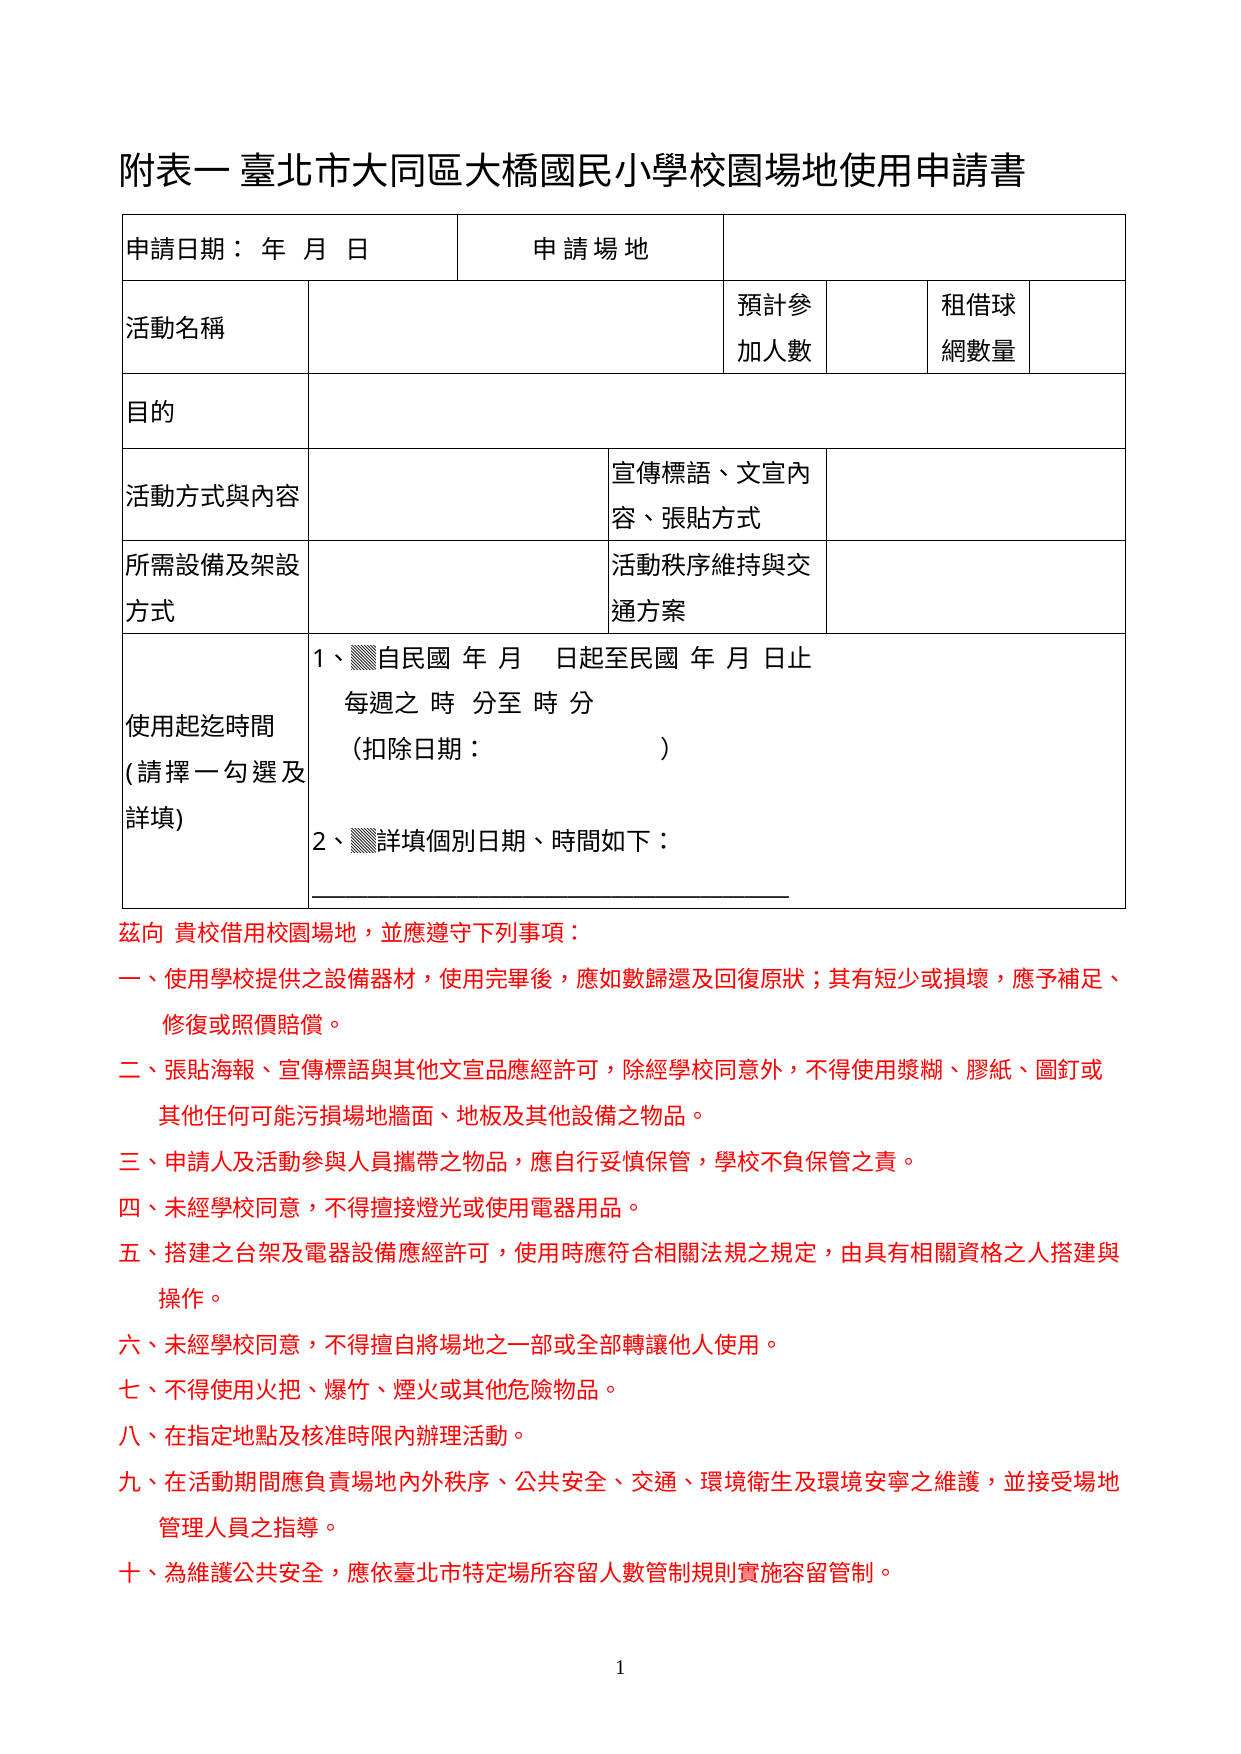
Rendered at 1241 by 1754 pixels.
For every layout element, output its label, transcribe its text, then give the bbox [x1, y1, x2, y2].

text 七、不得使用火把、爆竹、煙火或其他危險物品。 [118, 1366, 1122, 1412]
table_cell [309, 281, 723, 372]
table_cell [1030, 281, 1125, 372]
table_cell [827, 281, 927, 372]
text 附表一 臺北市大同區大橋國民小學校園場地使用申請書 [118, 122, 1137, 214]
table_cell 使用起迄時間 (請擇一勾選及詳填) [123, 634, 308, 908]
text 四、未經學校同意，不得擅接燈光或使用電器用品。 [118, 1183, 1122, 1229]
table_header 申請日期： 年 月 日 [123, 215, 457, 280]
text 十、為維護公共安全，應依臺北市特定場所容留人數管制規則實施容留管制。 [118, 1549, 1122, 1595]
text 八、在指定地點及核准時限內辦理活動。 [118, 1412, 1122, 1458]
table_header 申 請 場 地 [458, 215, 723, 280]
table_cell [827, 541, 1125, 632]
table_cell 所需設備及架設方式 [123, 541, 308, 632]
text 六、未經學校同意，不得擅自將場地之一部或全部轉讓他人使用。 [118, 1320, 1122, 1366]
table_cell [827, 449, 1125, 540]
text 一、使用學校提供之設備器材，使用完畢後，應如數歸還及回復原狀；其有短少或損壞，應予補足、修復或照價賠償。 [118, 954, 1122, 1046]
table_header [724, 215, 1125, 280]
text 二、張貼海報、宣傳標語與其他文宣品應經許可，除經學校同意外，不得使用漿糊、膠紙、圖釘或其他任何可能污損場地牆面、地板及其他設備之物品。 [118, 1046, 1122, 1137]
table_cell 活動名稱 [123, 281, 308, 372]
table_cell [309, 449, 608, 540]
text 五、搭建之台架及電器設備應經許可，使用時應符合相關法規之規定，由具有相關資格之人搭建與操作。 [118, 1229, 1122, 1320]
table_cell 活動秩序維持與交通方案 [609, 541, 826, 632]
table_cell [309, 541, 608, 632]
table_cell 目的 [123, 374, 308, 447]
table_cell 活動方式與內容 [123, 449, 308, 540]
table_cell 1、▓自民國 年 月 日起至民國 年 月 日止 每週之 時 分至 時 分 （扣除日期： ） 2、▓詳填個別日期、時間如下： ___________________________________________ [309, 634, 1125, 908]
table_cell 預計參加人數 [724, 281, 826, 372]
text 三、申請人及活動參與人員攜帶之物品，應自行妥慎保管，學校不負保管之責。 [118, 1137, 1122, 1183]
table_cell 宣傳標語、文宣內容、張貼方式 [609, 449, 826, 540]
table_cell [309, 374, 1125, 447]
text 茲向 貴校借用校園場地，並應遵守下列事項： [118, 909, 1122, 954]
table_cell 租借球網數量 [928, 281, 1029, 372]
text 九、在活動期間應負責場地內外秩序、公共安全、交通、環境衛生及環境安寧之維護，並接受場地管理人員之指導。 [118, 1458, 1122, 1549]
